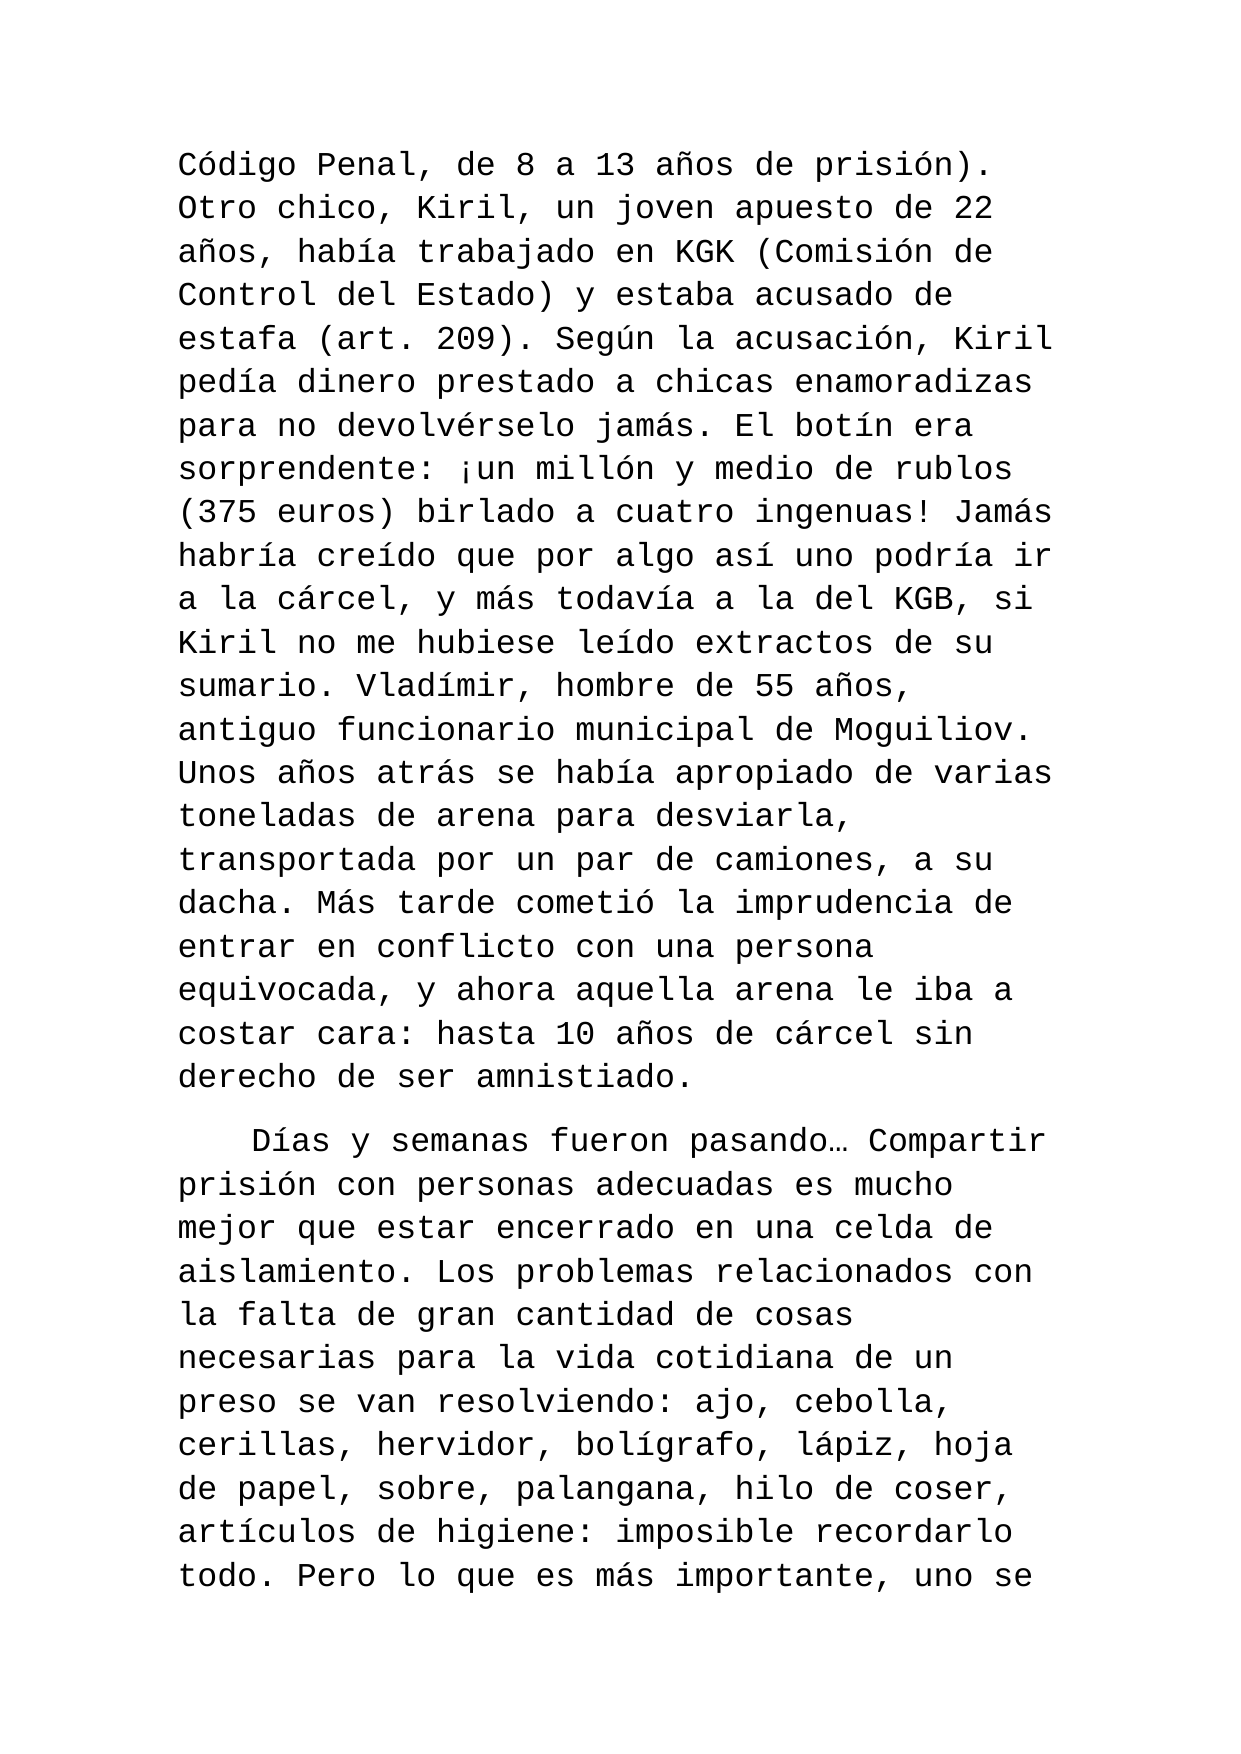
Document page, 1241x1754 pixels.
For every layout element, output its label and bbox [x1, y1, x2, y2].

text [177, 1124, 1063, 1596]
text [177, 148, 1063, 1098]
